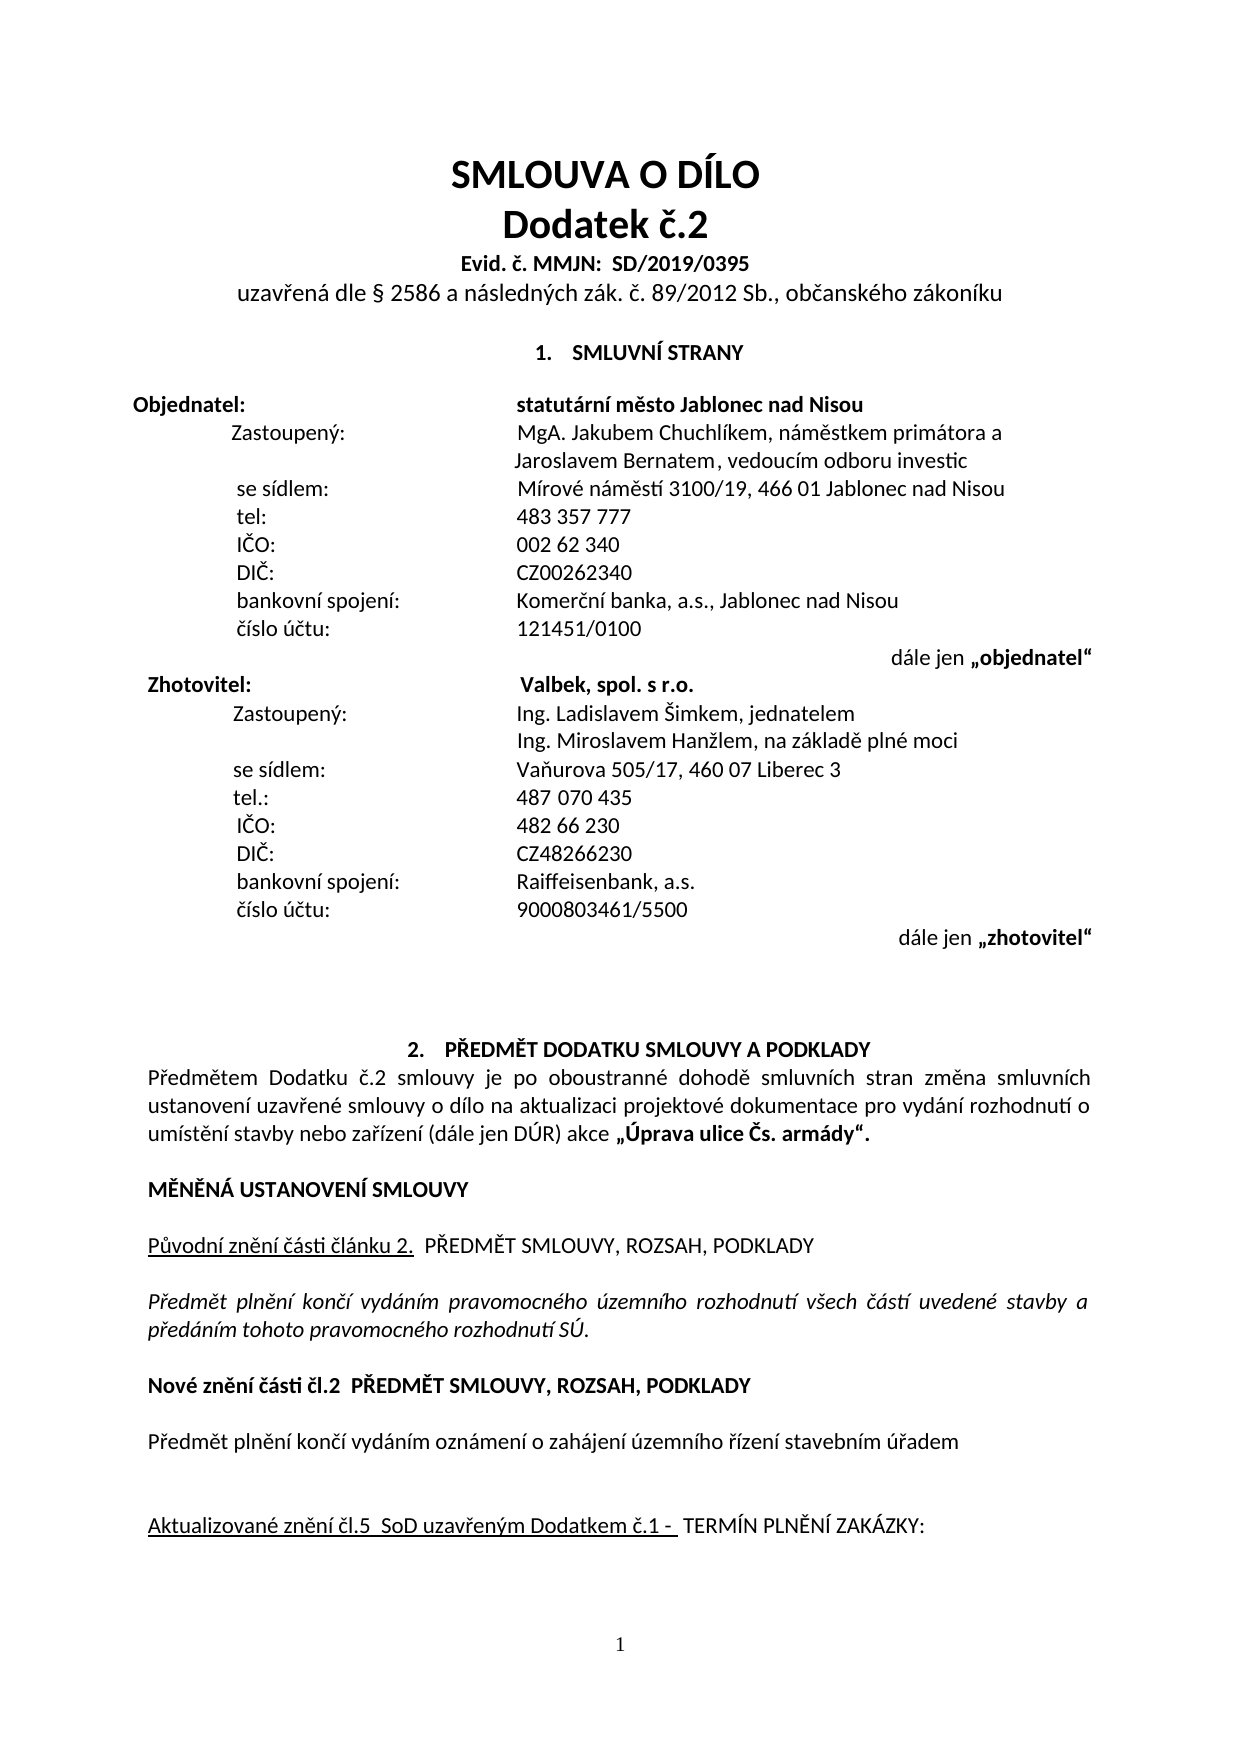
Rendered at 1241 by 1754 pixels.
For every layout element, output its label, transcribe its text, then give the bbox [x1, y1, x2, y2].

text Ing. Miroslavem Hanžlem, na základě plné moci [223, 727, 1093, 755]
text bankovní spojení: Raiffeisenbank, a.s. [236, 867, 1093, 895]
text Jaroslavem Bernatem, vedoucím odboru investic [231, 446, 1093, 474]
text Původní znění části článku 2. PŘEDMĚT SMLOUVY, ROZSAH, PODKLADY [148, 1231, 1093, 1259]
text se sídlem: Mírové náměstí 3100/19, 466 01 Jablonec nad Nisou [177, 474, 1093, 502]
text DIČ: CZ48266230 [236, 839, 1093, 867]
text Dodatek č.2 [118, 198, 1093, 249]
text Zastoupený: Ing. Ladislavem Šimkem, jednatelem [148, 699, 1093, 727]
subtitle Předmět dodatku smlouvy a podklady [185, 1035, 1093, 1063]
text Objednatel: statutární město Jablonec nad Nisou [133, 390, 1093, 418]
subtitle smluvní strany [185, 338, 1093, 366]
text IČO: 482 66 230 [236, 811, 1093, 839]
text Aktualizované znění čl.5 SoD uzavřeným Dodatkem č.1 - TERMÍN PLNĚNÍ ZAKÁZKY: [148, 1511, 1093, 1539]
text Předmět plnění končí vydáním pravomocného územního rozhodnutí všech částí uvedené stavby a předáním tohoto pravomocného rozhodnutí SÚ. [148, 1287, 1093, 1343]
text bankovní spojení: Komerční banka, a.s., Jablonec nad Nisou [236, 587, 1093, 614]
text dále jen „objednatel“ [266, 643, 1093, 671]
text se sídlem: Vaňurova 505/17, 460 07 Liberec 3 [223, 755, 1093, 783]
text uzavřená dle § 2586 a následných zák. č. 89/2012 Sb., občanského zákoníku [148, 277, 1093, 308]
text Nové znění části čl.2 PŘEDMĚT SMLOUVY, ROZSAH, PODKLADY [148, 1371, 1093, 1399]
text dále jen „zhotovitel“ [236, 923, 1093, 951]
text Předmětem Dodatku č.2 smlouvy je po oboustranné dohodě smluvních stran změna smluvních ustanovení uzavřené smlouvy o dílo na aktualizaci projektové dokumentace pro vydání rozhodnutí o umístění stavby nebo zařízení (dále jen DÚR) akce „Úprava ulice Čs. armády“. [148, 1063, 1093, 1147]
text Zhotovitel: Valbek, spol. s r.o. [148, 671, 1093, 699]
text MĚNĚNÁ USTANOVENÍ SMLOUVY [148, 1175, 1093, 1203]
text tel: 483 357 777 [177, 502, 1093, 531]
text Předmět plnění končí vydáním oznámení o zahájení územního řízení stavebním úřadem [148, 1427, 1093, 1455]
text Zastoupený: MgA. Jakubem Chuchlíkem, náměstkem primátora a [231, 418, 1093, 446]
text číslo účtu: 121451/0100 [236, 614, 1093, 643]
text SMLOUVA O DÍLO [118, 148, 1093, 198]
text Evid. č. MMJN: SD/2019/0395 [118, 249, 1093, 277]
text IČO: 002 62 340 [236, 531, 1093, 558]
text číslo účtu: 9000803461/5500 [236, 895, 1093, 923]
text DIČ: CZ00262340 [236, 558, 1093, 587]
text tel.: 487 070 435 [223, 783, 1093, 811]
